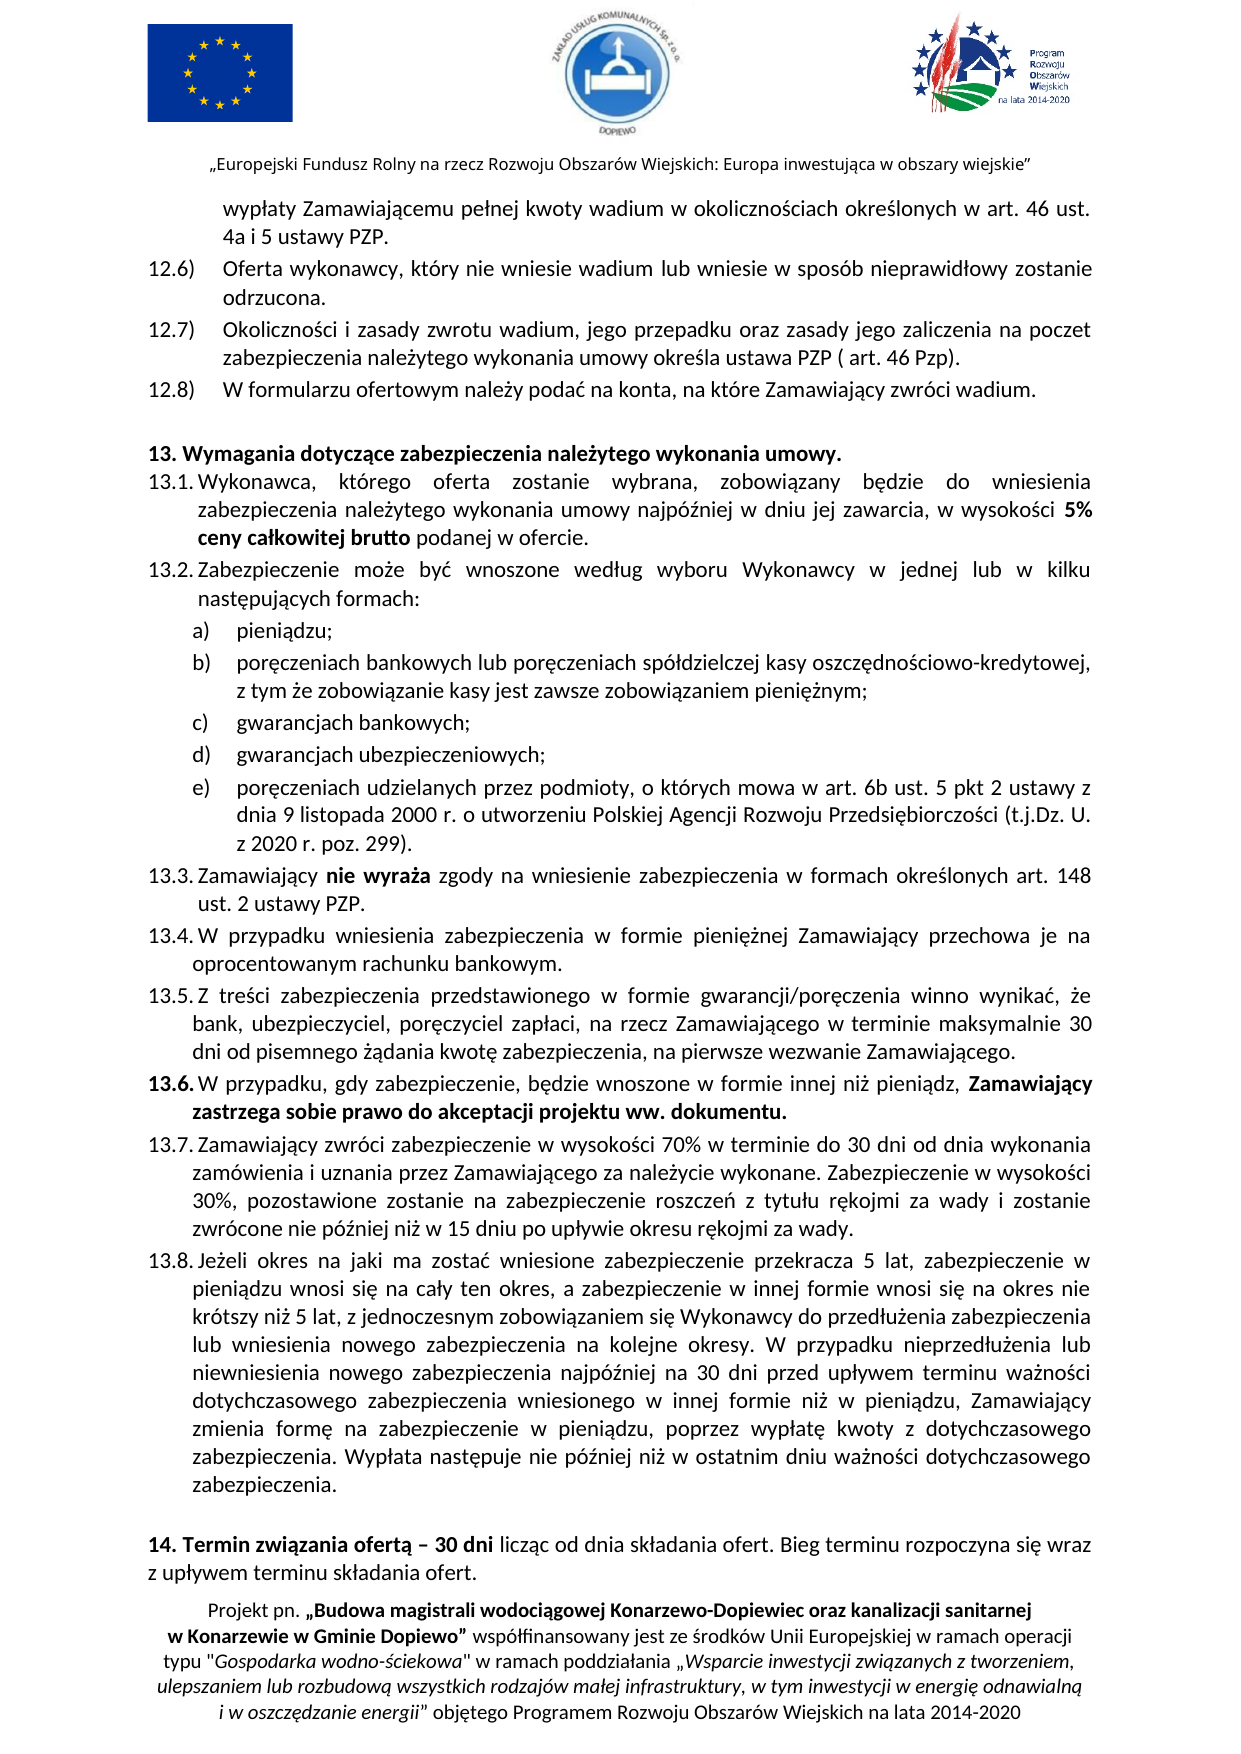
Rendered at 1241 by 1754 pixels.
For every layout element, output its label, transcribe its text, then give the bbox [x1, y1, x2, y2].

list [148, 194, 1092, 250]
list Z treści zabezpieczenia przedstawionego w formie gwarancji/poręczenia winno wynikać, że bank, ubezpieczyciel, poręczyciel zapłaci, na rzecz Zamawiającego w terminie maksymalnie 30 dni od pisemnego żądania kwotę zabezpieczenia, na pierwsze wezwanie Zamawiającego. [148, 981, 1092, 1065]
list Zamawiający zwróci zabezpieczenie w wysokości 70% w terminie do 30 dni od dnia wykonania zamówienia i uznania przez Zamawiającego za należycie wykonane. Zabezpieczenie w wysokości 30%, pozostawione zostanie na zabezpieczenie roszczeń z tytułu rękojmi za wady i zostanie zwrócone nie później niż w 15 dniu po upływie okresu rękojmi za wady. [148, 1130, 1092, 1242]
text 13. Wymagania dotyczące zabezpieczenia należytego wykonania umowy. [148, 439, 1092, 467]
list poręczeniach bankowych lub poręczeniach spółdzielczej kasy oszczędnościowo-kredytowej, z tym że zobowiązanie kasy jest zawsze zobowiązaniem pieniężnym; [192, 648, 1092, 704]
list Zabezpieczenie może być wnoszone według wyboru Wykonawcy w jednej lub w kilku następujących formach: [148, 556, 1092, 612]
list gwarancjach bankowych; [192, 708, 1092, 736]
list Zamawiający nie wyraża zgody na wniesienie zabezpieczenia w formach określonych art. 148 ust. 2 ustawy PZP. [148, 861, 1092, 917]
list Jeżeli okres na jaki ma zostać wniesione zabezpieczenie przekracza 5 lat, zabezpieczenie w pieniądzu wnosi się na cały ten okres, a zabezpieczenie w innej formie wnosi się na okres nie krótszy niż 5 lat, z jednoczesnym zobowiązaniem się Wykonawcy do przedłużenia zabezpieczenia lub wniesienia nowego zabezpieczenia na kolejne okresy. W przypadku nieprzedłużenia lub niewniesienia nowego zabezpieczenia najpóźniej na 30 dni przed upływem terminu ważności dotychczasowego zabezpieczenia wniesionego w innej formie niż w pieniądzu, Zamawiający zmienia formę na zabezpieczenie w pieniądzu, poprzez wypłatę kwoty z dotychczasowego zabezpieczenia. Wypłata następuje nie później niż w ostatnim dniu ważności dotychczasowego zabezpieczenia. [148, 1246, 1092, 1498]
list W przypadku wniesienia zabezpieczenia w formie pieniężnej Zamawiający przechowa je na oprocentowanym rachunku bankowym. [148, 921, 1092, 977]
picture [147, 24, 293, 122]
picture [904, 6, 1082, 122]
list pieniądzu; [192, 616, 1092, 644]
list W przypadku, gdy zabezpieczenie, będzie wnoszone w formie innej niż pieniądz, Zamawiający zastrzega sobie prawo do akceptacji projektu ww. dokumentu. [148, 1069, 1092, 1126]
list W formularzu ofertowym należy podać na konta, na które Zamawiający zwróci wadium. [148, 375, 1092, 403]
list Oferta wykonawcy, który nie wniesie wadium lub wniesie w sposób nieprawidłowy zostanie odrzucona. [148, 254, 1092, 311]
list Wykonawca, którego oferta zostanie wybrana, zobowiązany będzie do wniesienia zabezpieczenia należytego wykonania umowy najpóźniej w dniu jej zawarcia, w wysokości 5% ceny całkowitej brutto podanej w ofercie. [148, 467, 1092, 551]
text 14. Termin związania ofertą – 30 dni licząc od dnia składania ofert. Bieg terminu rozpoczyna się wraz z upływem terminu składania ofert. [148, 1530, 1092, 1586]
list gwarancjach ubezpieczeniowych; [192, 740, 1092, 768]
list poręczeniach udzielanych przez podmioty, o których mowa w art. 6b ust. 5 pkt 2 ustawy z dnia 9 listopada 2000 r. o utworzeniu Polskiej Agencji Rozwoju Przedsiębiorczości (t.j.Dz. U. z 2020 r. poz. 299). [192, 773, 1092, 857]
list Okoliczności i zasady zwrotu wadium, jego przepadku oraz zasady jego zaliczenia na poczet zabezpieczenia należytego wykonania umowy określa ustawa PZP ( art. 46 Pzp). [148, 315, 1092, 371]
